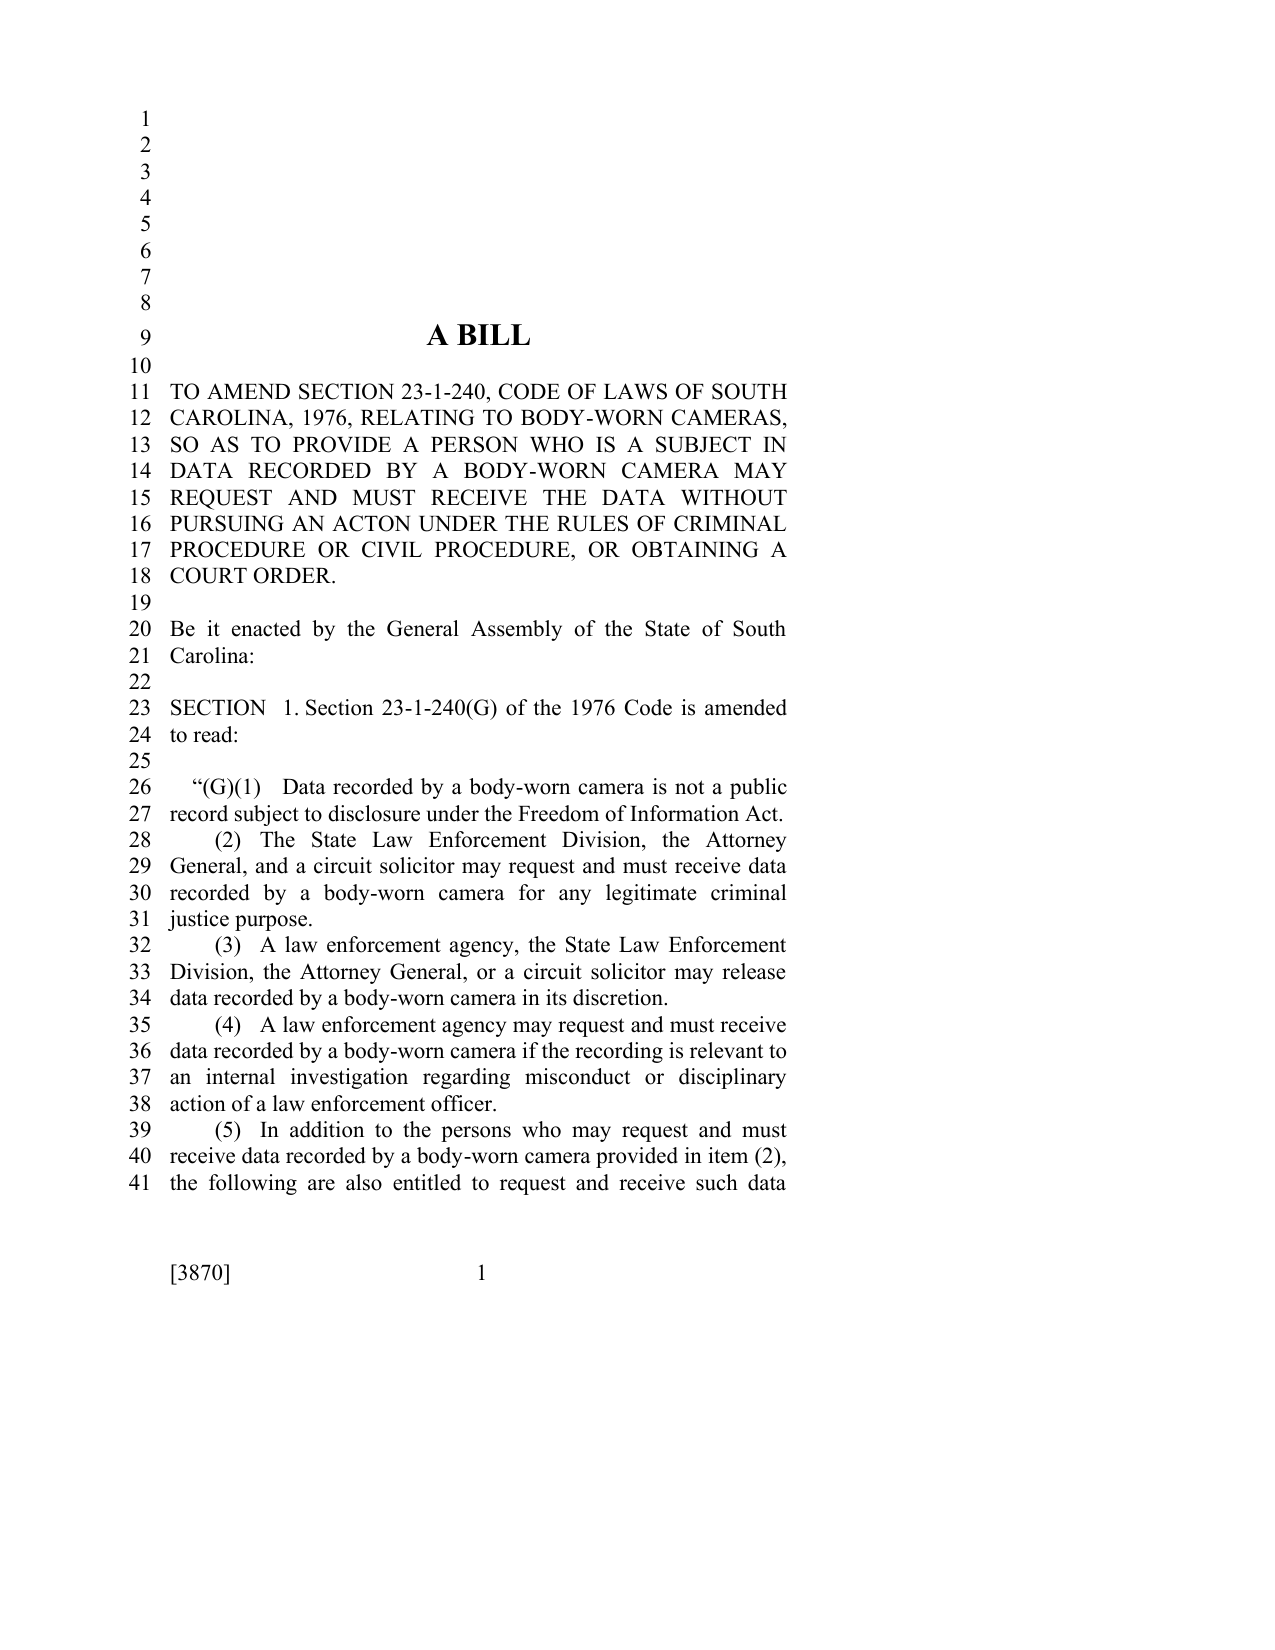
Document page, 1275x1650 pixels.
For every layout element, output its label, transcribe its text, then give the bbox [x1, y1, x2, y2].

text (3) A law enforcement agency, the State Law Enforcement Division, the Attorney General, or a circuit solicitor may release data recorded by a body-worn camera in its discretion. [169, 932, 787, 1011]
text A BILL [169, 316, 787, 352]
text “(G)(1) Data recorded by a body-worn camera is not a public record subject to disclosure under the Freedom of Information Act. [169, 773, 787, 826]
text (2) The State Law Enforcement Division, the Attorney General, and a circuit solicitor may request and must receive data recorded by a body-worn camera for any legitimate criminal justice purpose. [169, 826, 787, 932]
text SECTION 1. Section 23-1-240(G) of the 1976 Code is amended to read: [169, 694, 787, 747]
text Be it enacted by the General Assembly of the State of South Carolina: [169, 615, 787, 668]
text TO AMEND SECTION 23-1-240, CODE OF LAWS OF SOUTH CAROLINA, 1976, RELATING TO BODY-WORN CAMERAS, SO AS TO PROVIDE A PERSON WHO IS A SUBJECT IN DATA RECORDED BY A BODY-WORN CAMERA MAY REQUEST AND MUST RECEIVE THE DATA WITHOUT PURSUING AN ACTON UNDER THE RULES OF CRIMINAL PROCEDURE OR CIVIL PROCEDURE, OR OBTAINING A COURT ORDER. [169, 378, 787, 589]
text (4) A law enforcement agency may request and must receive data recorded by a body-worn camera if the recording is relevant to an internal investigation regarding misconduct or disciplinary action of a law enforcement officer. [169, 1011, 787, 1116]
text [169, 1116, 787, 1195]
